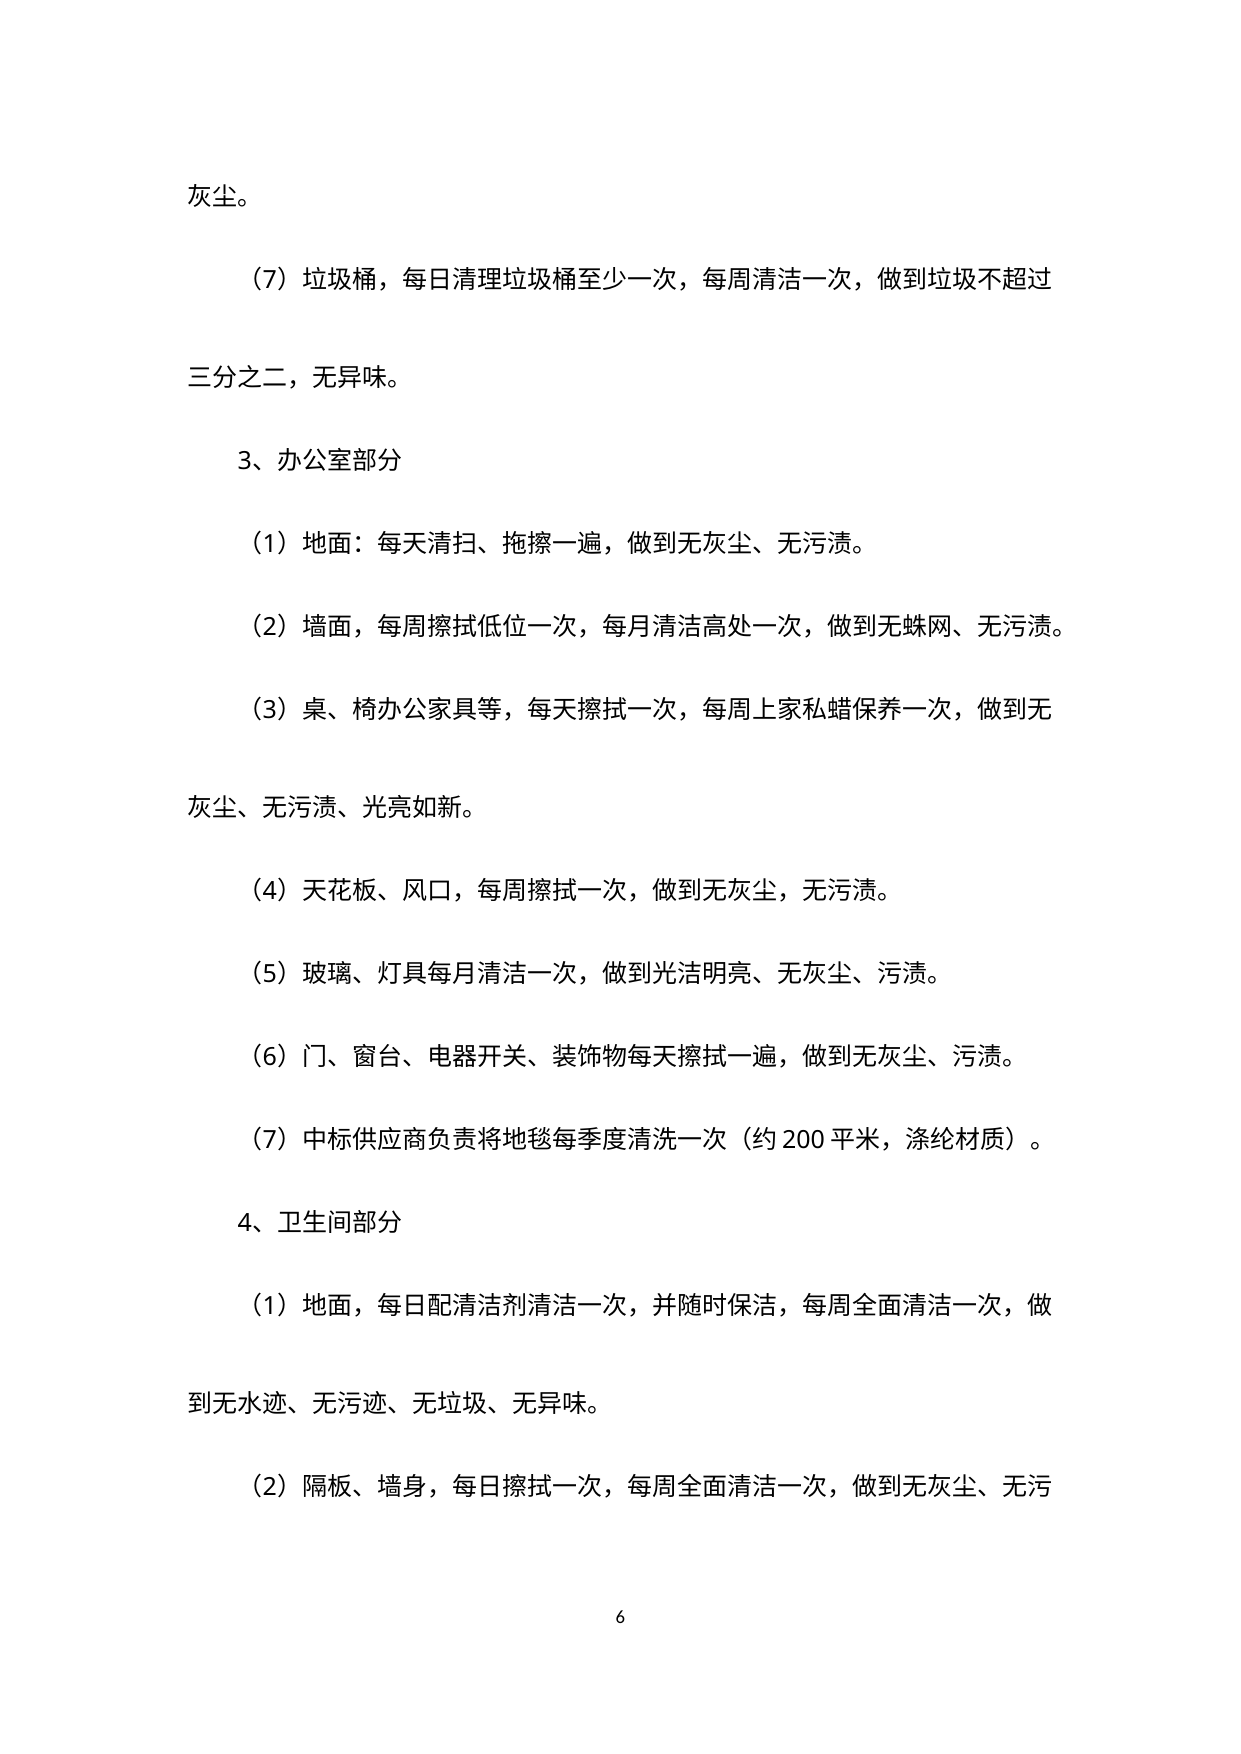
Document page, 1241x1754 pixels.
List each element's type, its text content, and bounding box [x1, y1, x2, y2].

text （6）门、窗台、电器开关、装饰物每天擦拭一遍，做到无灰尘、污渍。 [187, 1022, 1053, 1087]
text （5）玻璃、灯具每月清洁一次，做到光洁明亮、无灰尘、污渍。 [187, 939, 1053, 1004]
text 3、办公室部分 [187, 426, 1053, 491]
text （4）天花板、风口，每周擦拭一次，做到无灰尘，无污渍。 [187, 856, 1053, 921]
text （1）地面：每天清扫、拖擦一遍，做到无灰尘、无污渍。 [187, 509, 1053, 574]
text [187, 1452, 1053, 1517]
text （7）中标供应商负责将地毯每季度清洗一次（约200平米，涤纶材质）。 [187, 1105, 1053, 1170]
text （2）墙面，每周擦拭低位一次，每月清洁高处一次，做到无蛛网、无污渍。 [187, 592, 1053, 657]
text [187, 162, 1053, 227]
text （7）垃圾桶，每日清理垃圾桶至少一次，每周清洁一次，做到垃圾不超过三分之二，无异味。 [187, 245, 1053, 408]
text （3）桌、椅办公家具等，每天擦拭一次，每周上家私蜡保养一次，做到无灰尘、无污渍、光亮如新。 [187, 675, 1053, 838]
text 4、卫生间部分 [187, 1188, 1053, 1253]
text （1）地面，每日配清洁剂清洁一次，并随时保洁，每周全面清洁一次，做到无水迹、无污迹、无垃圾、无异味。 [187, 1271, 1053, 1434]
